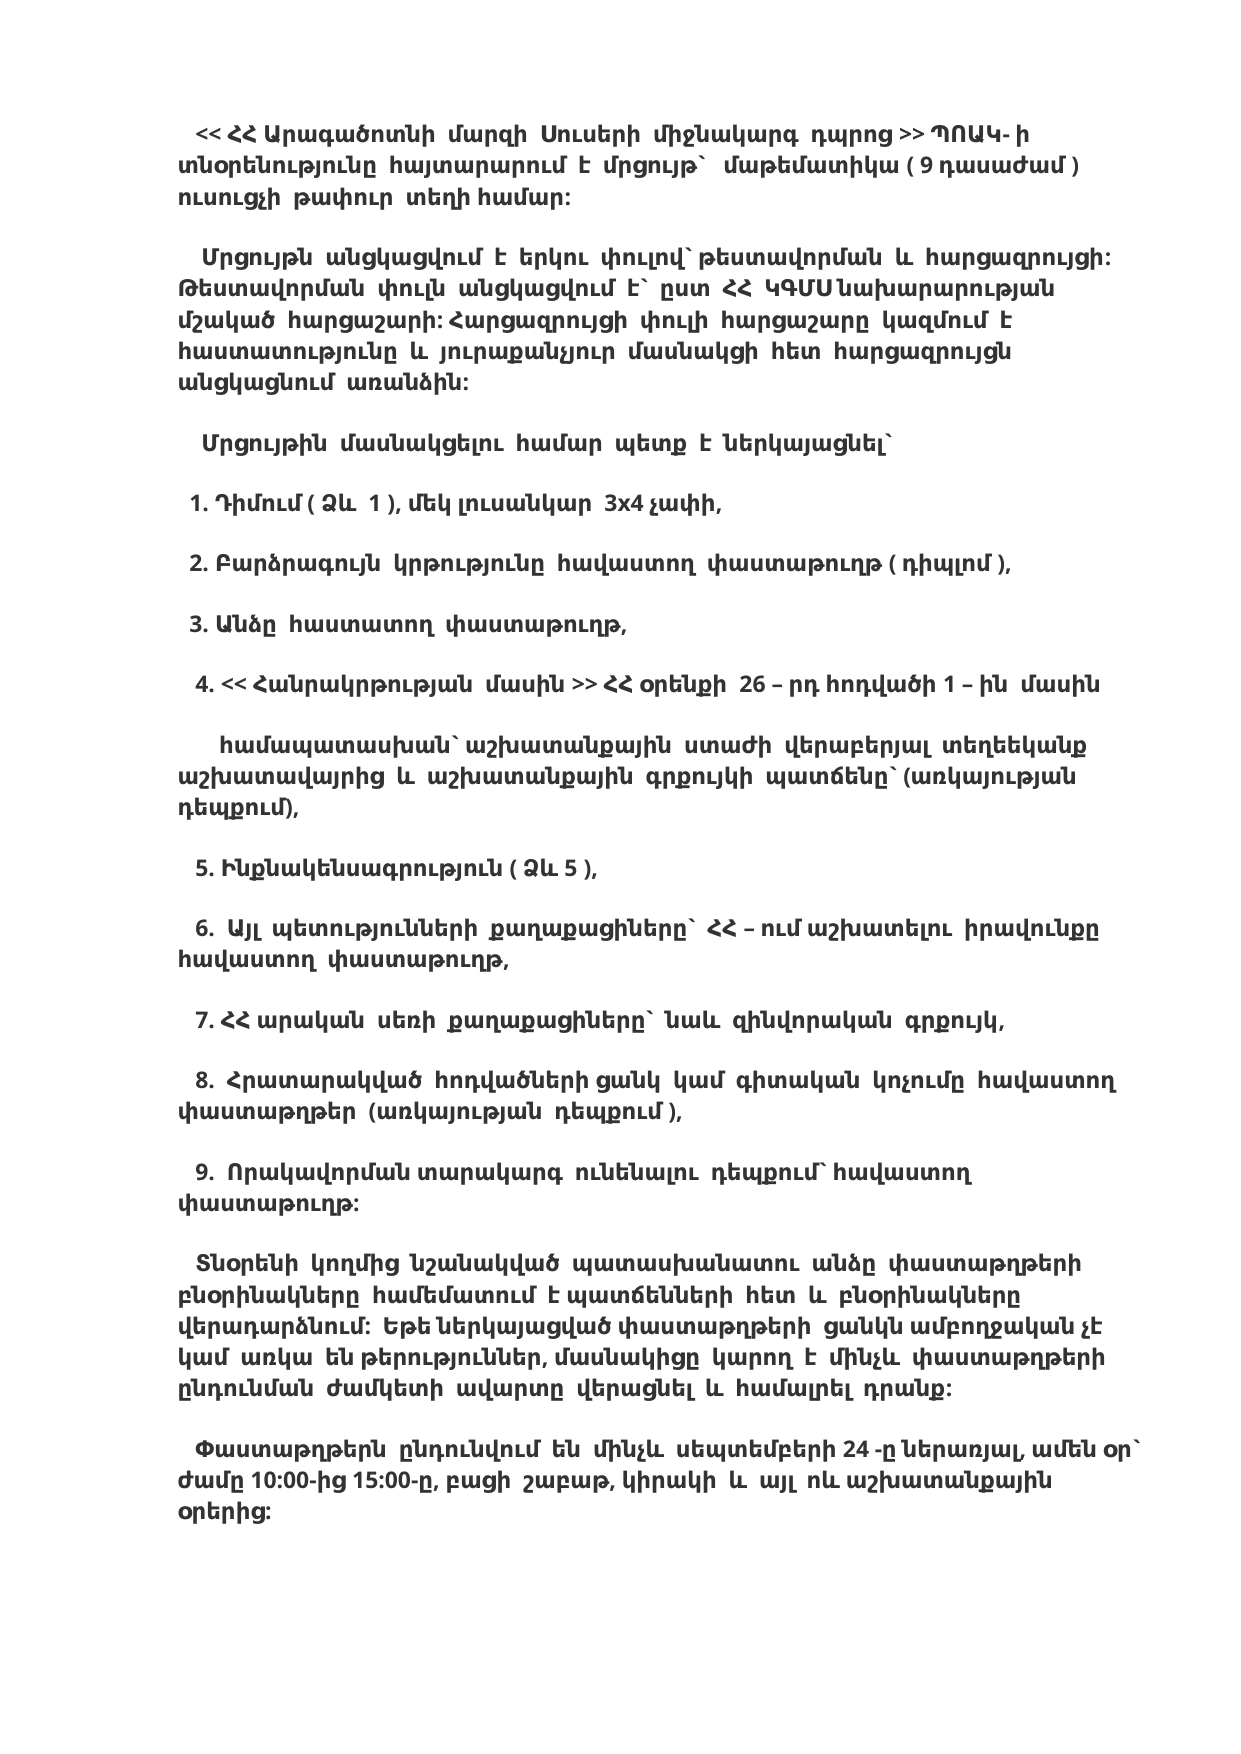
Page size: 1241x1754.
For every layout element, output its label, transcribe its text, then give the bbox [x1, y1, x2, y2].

text Մրցույթն անցկացվում է երկու փուլով` թեստավորման և հարցազրույցի: Թեստավորման փուլն անցկացվում է` ըստ ՀՀ ԿԳՄՍ նախարարության մշակած հարցաշարի: Հարցազրույցի փուլի հարցաշարը կազմում է հաստատությունը և յուրաքանչյուր մասնակցի հետ հարցազրույցն անցկացնում առանձին: [177, 241, 1152, 397]
text 9. Որակավորման տարակարգ ունենալու դեպքում` հավաստող փաստաթուղթ: [177, 1156, 1152, 1218]
text Փաստաթղթերն ընդունվում են մինչև սեպտեմբերի 24 -ը ներառյալ, ամեն օր` ժամը 10:00-ից 15:00-ը, բացի շաբաթ, կիրակի և այլ ոև աշխատանքային օրերից: [177, 1433, 1152, 1526]
text 2. Բարձրագույն կրթությունը հավաստող փաստաթուղթ ( դիպլոմ ), [177, 547, 1152, 578]
text 8. Հրատարակված հոդվածների ցանկ կամ գիտական կոչումը հավաստող փաստաթղթեր (առկայության դեպքում ), [177, 1064, 1152, 1126]
text 3. Անձը հաստատող փաստաթուղթ, [177, 608, 1152, 639]
text 4. << Հանրակրթության մասին >> ՀՀ օրենքի 26 – րդ հոդվածի 1 – ին մասին [177, 668, 1152, 699]
text Մրցույթին մասնակցելու համար պետք է ներկայացնել` [177, 426, 1152, 458]
text << ՀՀ Արագածոտնի մարզի Սուսերի միջնակարգ դպրոց >> ՊՈԱԿ- ի տնօրենությունը հայտարարում է մրցույթ` մաթեմատիկա ( 9 դասաժամ ) ուսուցչի թափուր տեղի համար: [177, 118, 1152, 212]
text համապատասխան` աշխատանքային ստաժի վերաբերյալ տեղեեկանք աշխատավայրից և աշխատանքային գրքույկի պատճենը` (առկայության դեպքում), [177, 728, 1152, 822]
text 5. Ինքնակենսագրություն ( Ձև 5 ), [177, 851, 1152, 883]
text 1. Դիմում ( Ձև 1 ), մեկ լուսանկար 3x4 չափի, [177, 487, 1152, 518]
text Տնօրենի կողմից նշանակված պատասխանատու անձը փաստաթղթերի բնօրինակները համեմատում է պատճենների հետ և բնօրինակները վերադարձնում: Եթե ներկայացված փաստաթղթերի ցանկն ամբողջական չէ կամ առկա են թերություններ, մասնակիցը կարող է մինչև փաստաթղթերի ընդունման ժամկետի ավարտը վերացնել և համալրել դրանք: [177, 1247, 1152, 1403]
text 7. ՀՀ արական սեռի քաղաքացիները` նաև զինվորական գրքույկ, [177, 1003, 1152, 1035]
text 6. Այլ պետությունների քաղաքացիները` ՀՀ – ում աշխատելու իրավունքը հավաստող փաստաթուղթ, [177, 912, 1152, 974]
